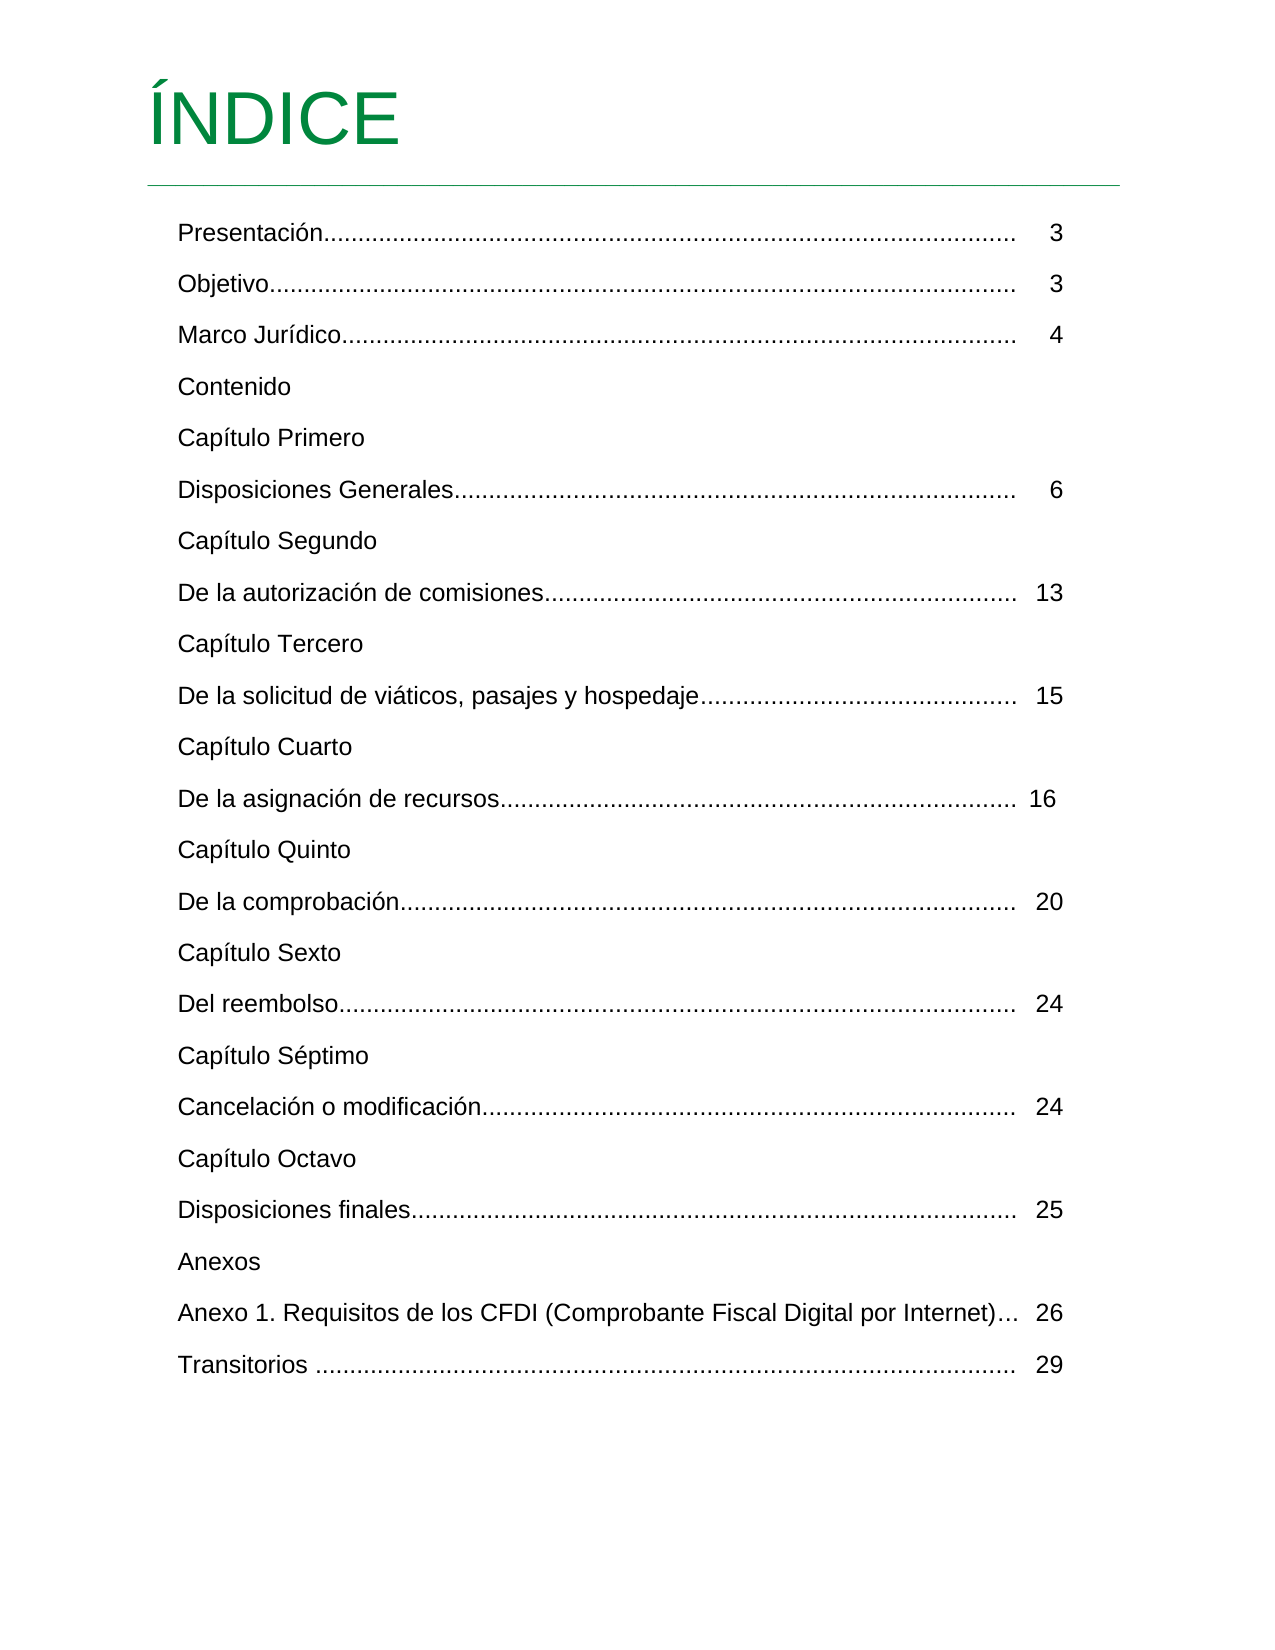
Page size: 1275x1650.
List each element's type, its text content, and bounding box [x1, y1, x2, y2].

text Transitorios 29 [177, 1350, 1127, 1378]
text Capítulo Primero [177, 423, 1127, 452]
text Anexos [177, 1247, 1127, 1276]
text Capítulo Sexto [177, 938, 1127, 967]
text Presentación 3 [177, 218, 1127, 246]
text Capítulo Tercero [177, 629, 1127, 658]
text De la autorización de comisiones 13 [177, 578, 1127, 607]
text Del reembolso 24 [177, 989, 1127, 1018]
text De la asignación de recursos 16 [177, 784, 1127, 812]
text De la comprobación 20 [177, 887, 1127, 915]
text Disposiciones Generales 6 [177, 475, 1127, 504]
text ______________________________________________________________________ [148, 160, 1124, 189]
text Marco Jurídico 4 [177, 321, 1127, 349]
text Capítulo Quinto [177, 835, 1127, 864]
text Contenido [177, 372, 1127, 401]
text Capítulo Séptimo [177, 1041, 1127, 1070]
text Cancelación o modificación 24 [177, 1092, 1127, 1121]
text Disposiciones finales 25 [177, 1195, 1127, 1224]
text Objetivo 3 [177, 269, 1127, 298]
text Capítulo Segundo [177, 526, 1127, 555]
text Anexo 1. Requisitos de los CFDI (Comprobante Fiscal Digital por Internet) 26 [177, 1298, 1127, 1327]
text Capítulo Octavo [177, 1144, 1127, 1173]
text Capítulo Cuarto [177, 732, 1127, 761]
text ÍNDICE [148, 74, 1124, 160]
text De la solicitud de viáticos, pasajes y hospedaje 15 [177, 681, 1127, 709]
